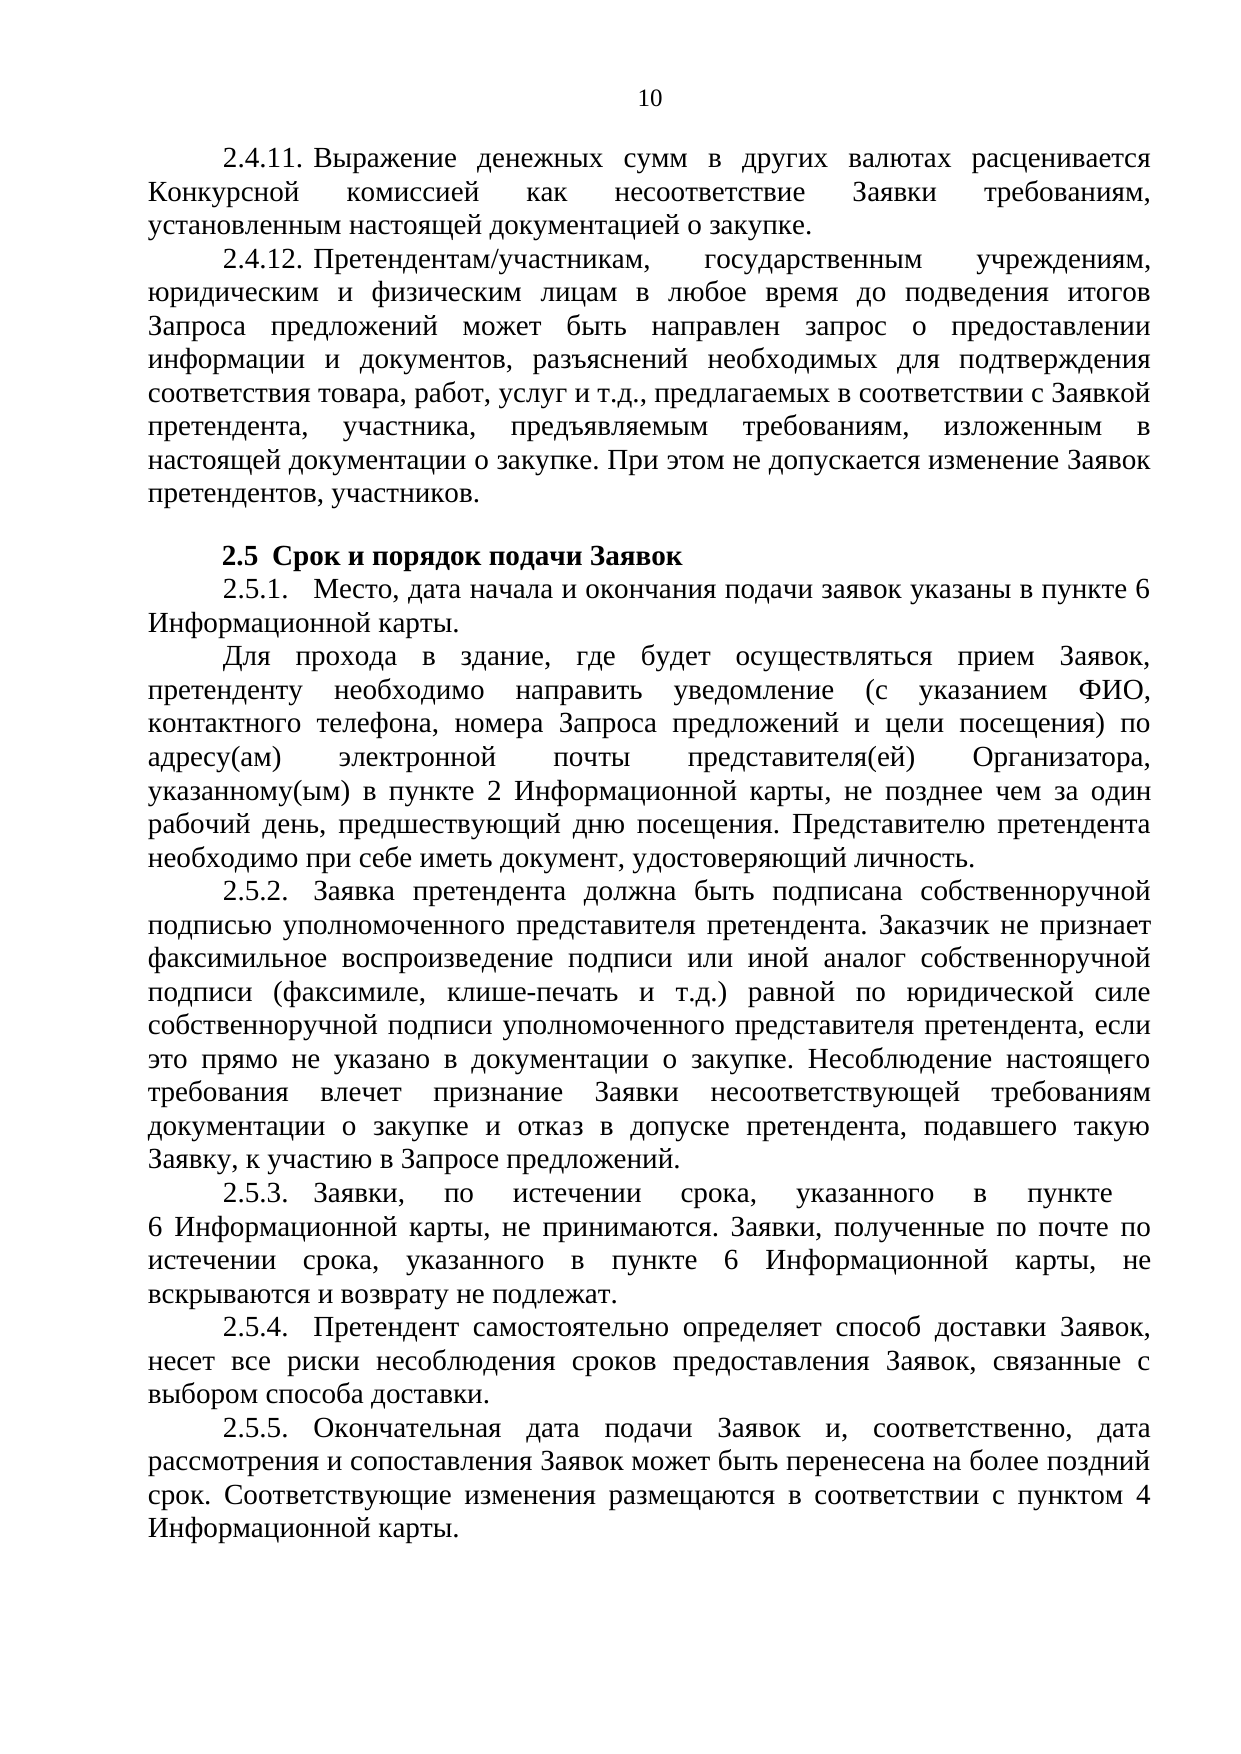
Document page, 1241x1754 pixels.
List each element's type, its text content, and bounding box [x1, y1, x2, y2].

list Выражение денежных сумм в других валютах расценивается Конкурсной комиссией как несоответствие Заявки требованиям, установленным настоящей документацией о закупке. [148, 140, 1152, 241]
list Окончательная дата подачи Заявок и, соответственно, дата рассмотрения и сопоставления Заявок может быть перенесена на более поздний срок. Соответствующие изменения размещаются в соответствии с пунктом 4 Информационной карты. [148, 1410, 1152, 1544]
list Заявки, по истечении срока, указанного в пункте 6 Информационной карты, не принимаются. Заявки, полученные по почте по истечении срока, указанного в пункте 6 Информационной карты, не вскрываются и возврату не подлежат. [148, 1175, 1152, 1309]
list Претендентам/участникам, государственным учреждениям, юридическим и физическим лицам в любое время до подведения итогов Запроса предложений может быть направлен запрос о предоставлении информации и документов, разъяснений необходимых для подтверждения соответствия товара, работ, услуг и т.д., предлагаемых в соответствии с Заявкой претендента, участника, предъявляемым требованиям, изложенным в настоящей документации о закупке. При этом не допускается изменение Заявок претендентов, участников. [148, 241, 1152, 509]
list Место, дата начала и окончания подачи заявок указаны в пункте 6 Информационной карты. [148, 571, 1152, 638]
text Для прохода в здание, где будет осуществляться прием Заявок, претенденту необходимо направить уведомление (с указанием ФИО, контактного телефона, номера Запроса предложений и цели посещения) по адресу(ам) электронной почты представителя(ей) Организатора, указанному(ым) в пункте 2 Информационной карты, не позднее чем за один рабочий день, предшествующий дню посещения. Представителю претендента необходимо при себе иметь документ, удостоверяющий личность. [148, 638, 1152, 873]
subtitle Срок и порядок подачи Заявок [222, 538, 1152, 571]
list Претендент самостоятельно определяет способ доставки Заявок, несет все риски несоблюдения сроков предоставления Заявок, связанные с выбором способа доставки. [148, 1309, 1152, 1410]
list Заявка претендента должна быть подписана собственноручной подписью уполномоченного представителя претендента. Заказчик не признает факсимильное воспроизведение подписи или иной аналог собственноручной подписи (факсимиле, клише-печать и т.д.) равной по юридической силе собственноручной подписи уполномоченного представителя претендента, если это прямо не указано в документации о закупке. Несоблюдение настоящего требования влечет признание Заявки несоответствующей требованиям документации о закупке и отказ в допуске претендента, подавшего такую Заявку, к участию в Запросе предложений. [148, 873, 1152, 1175]
